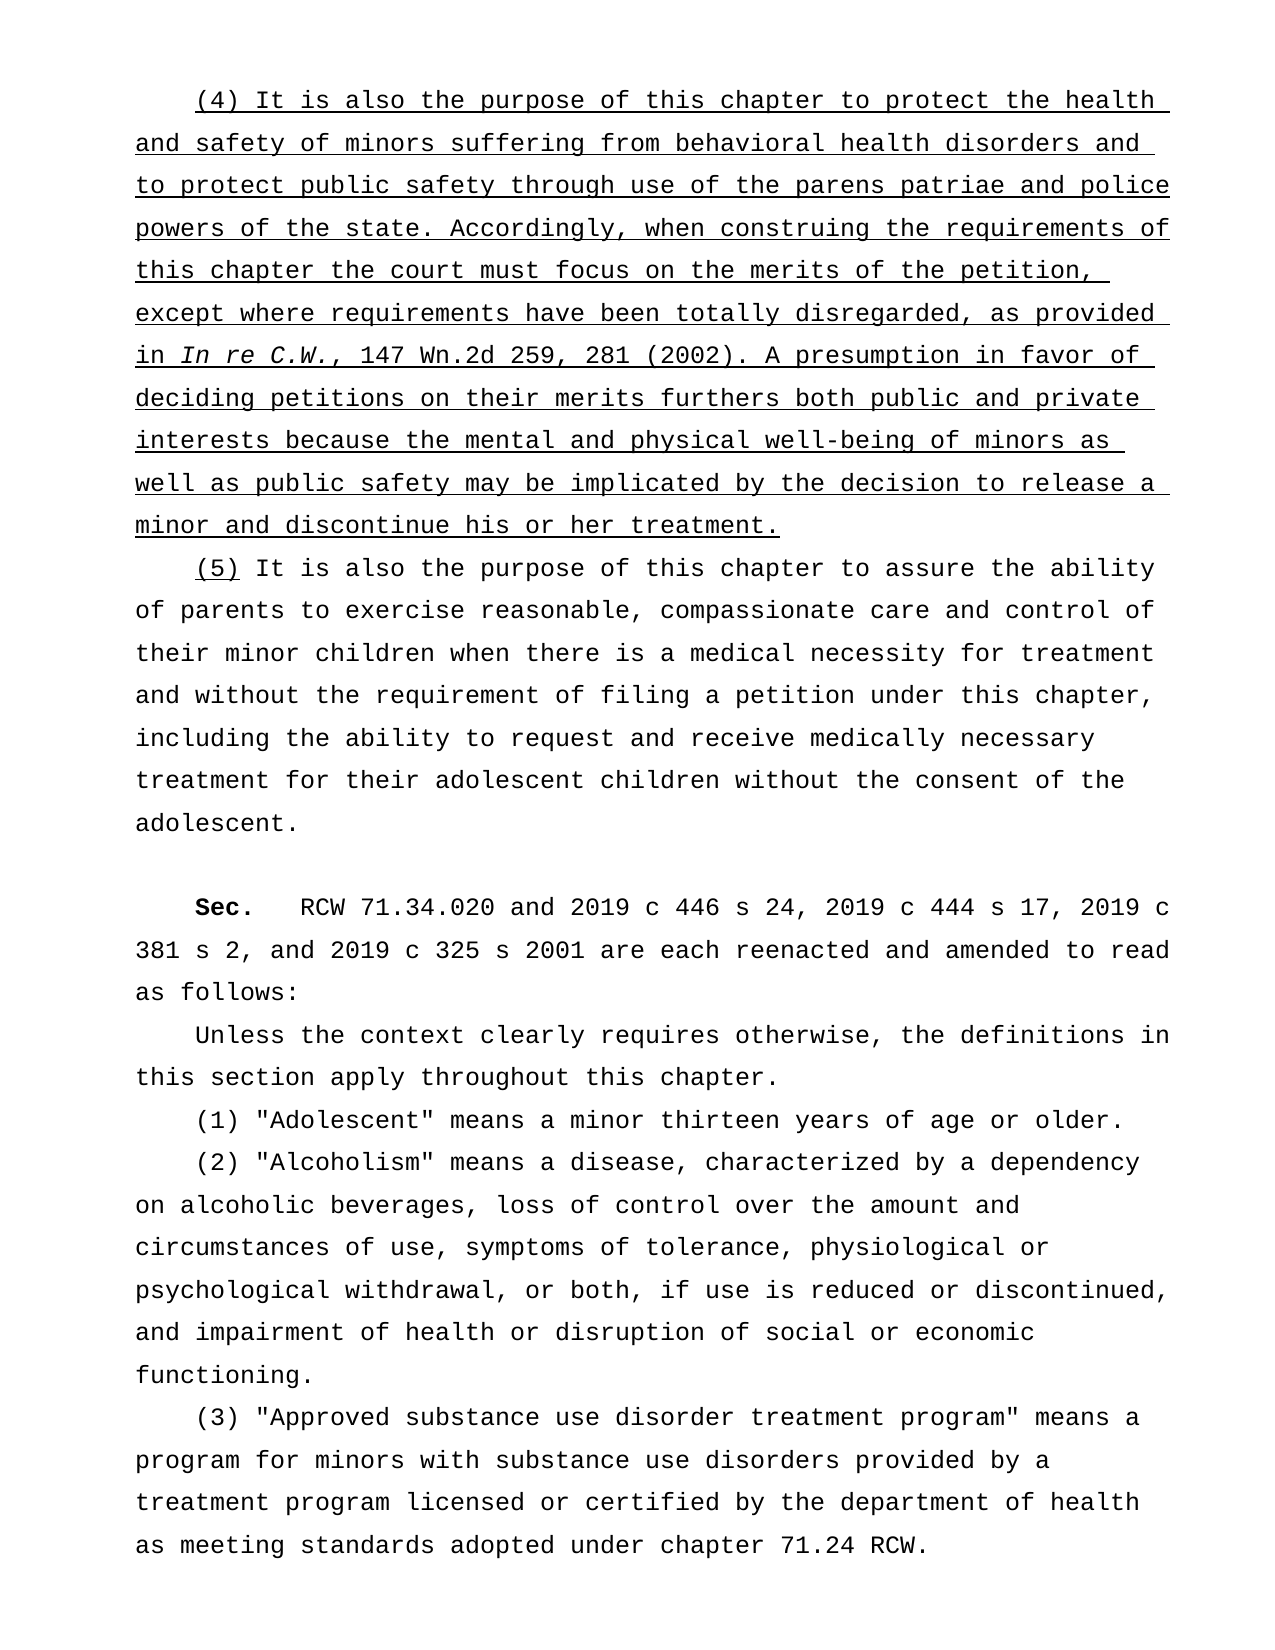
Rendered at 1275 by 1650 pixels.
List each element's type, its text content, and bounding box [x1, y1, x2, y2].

text (4) It is also the purpose of this chapter to protect the health and safety of minors suffering from behavioral health disorders and to protect public safety through use of the parens patriae and police powers of the state. Accordingly, when construing the requirements of this chapter the court must focus on the merits of the petition, except where requirements have been totally disregarded, as provided in In re C.W., 147 Wn.2d 259, 281 (2002). A presumption in favor of deciding petitions on their merits furthers both public and private interests because the mental and physical well-being of minors as well as public safety may be implicated by the decision to release a minor and discontinue his or her treatment. [135, 325, 1170, 494]
text (2) "Alcoholism" means a disease, characterized by a dependency on alcoholic beverages, loss of control over the amount and circumstances of use, symptoms of tolerance, physiological or psychological withdrawal, or both, if use is reduced or discontinued, and impairment of health or disruption of social or economic functioning. [135, 1137, 1170, 1392]
text (5) It is also the purpose of this chapter to assure the ability of parents to exercise reasonable, compassionate care and control of their minor children when there is a medical necessity for treatment and without the requirement of filing a petition under this chapter, including the ability to request and receive medically necessary treatment for their adolescent children without the consent of the adolescent. [135, 542, 1170, 840]
text (4) It is also the purpose of this chapter to protect the health and safety of minors suffering from behavioral health disorders and to protect public safety through use of the parens patriae and police powers of the state. Accordingly, when construing the requirements of this chapter the court must focus on the merits of the petition, except where requirements have been totally disregarded, as provided in In re C.W., 147 Wn.2d 259, 281 (2002). A presumption in favor of deciding petitions on their merits furthers both public and private interests because the mental and physical well-being of minors as well as public safety may be implicated by the decision to release a minor and discontinue his or her treatment. [135, 75, 1170, 196]
text (3) "Approved substance use disorder treatment program" means a program for minors with substance use disorders provided by a treatment program licensed or certified by the department of health as meeting standards adopted under chapter 71.24 RCW. [135, 1392, 1170, 1562]
text (4) It is also the purpose of this chapter to protect the health and safety of minors suffering from behavioral health disorders and to protect public safety through use of the parens patriae and police powers of the state. Accordingly, when construing the requirements of this chapter the court must focus on the merits of the petition, except where requirements have been totally disregarded, as provided in In re C.W., 147 Wn.2d 259, 281 (2002). A presumption in favor of deciding petitions on their merits furthers both public and private interests because the mental and physical well-being of minors as well as public safety may be implicated by the decision to release a minor and discontinue his or her treatment. [135, 240, 1170, 324]
text (4) It is also the purpose of this chapter to protect the health and safety of minors suffering from behavioral health disorders and to protect public safety through use of the parens patriae and police powers of the state. Accordingly, when construing the requirements of this chapter the court must focus on the merits of the petition, except where requirements have been totally disregarded, as provided in In re C.W., 147 Wn.2d 259, 281 (2002). A presumption in favor of deciding petitions on their merits furthers both public and private interests because the mental and physical well-being of minors as well as public safety may be implicated by the decision to release a minor and discontinue his or her treatment. [135, 495, 1170, 542]
text Sec. RCW 71.34.020 and 2019 c 446 s 24, 2019 c 444 s 17, 2019 c 381 s 2, and 2019 c 325 s 2001 are each reenacted and amended to read as follows: [135, 882, 1170, 1009]
text Unless the context clearly requires otherwise, the definitions in this section apply throughout this chapter. [135, 1009, 1170, 1094]
text (1) "Adolescent" means a minor thirteen years of age or older. [135, 1094, 1170, 1137]
